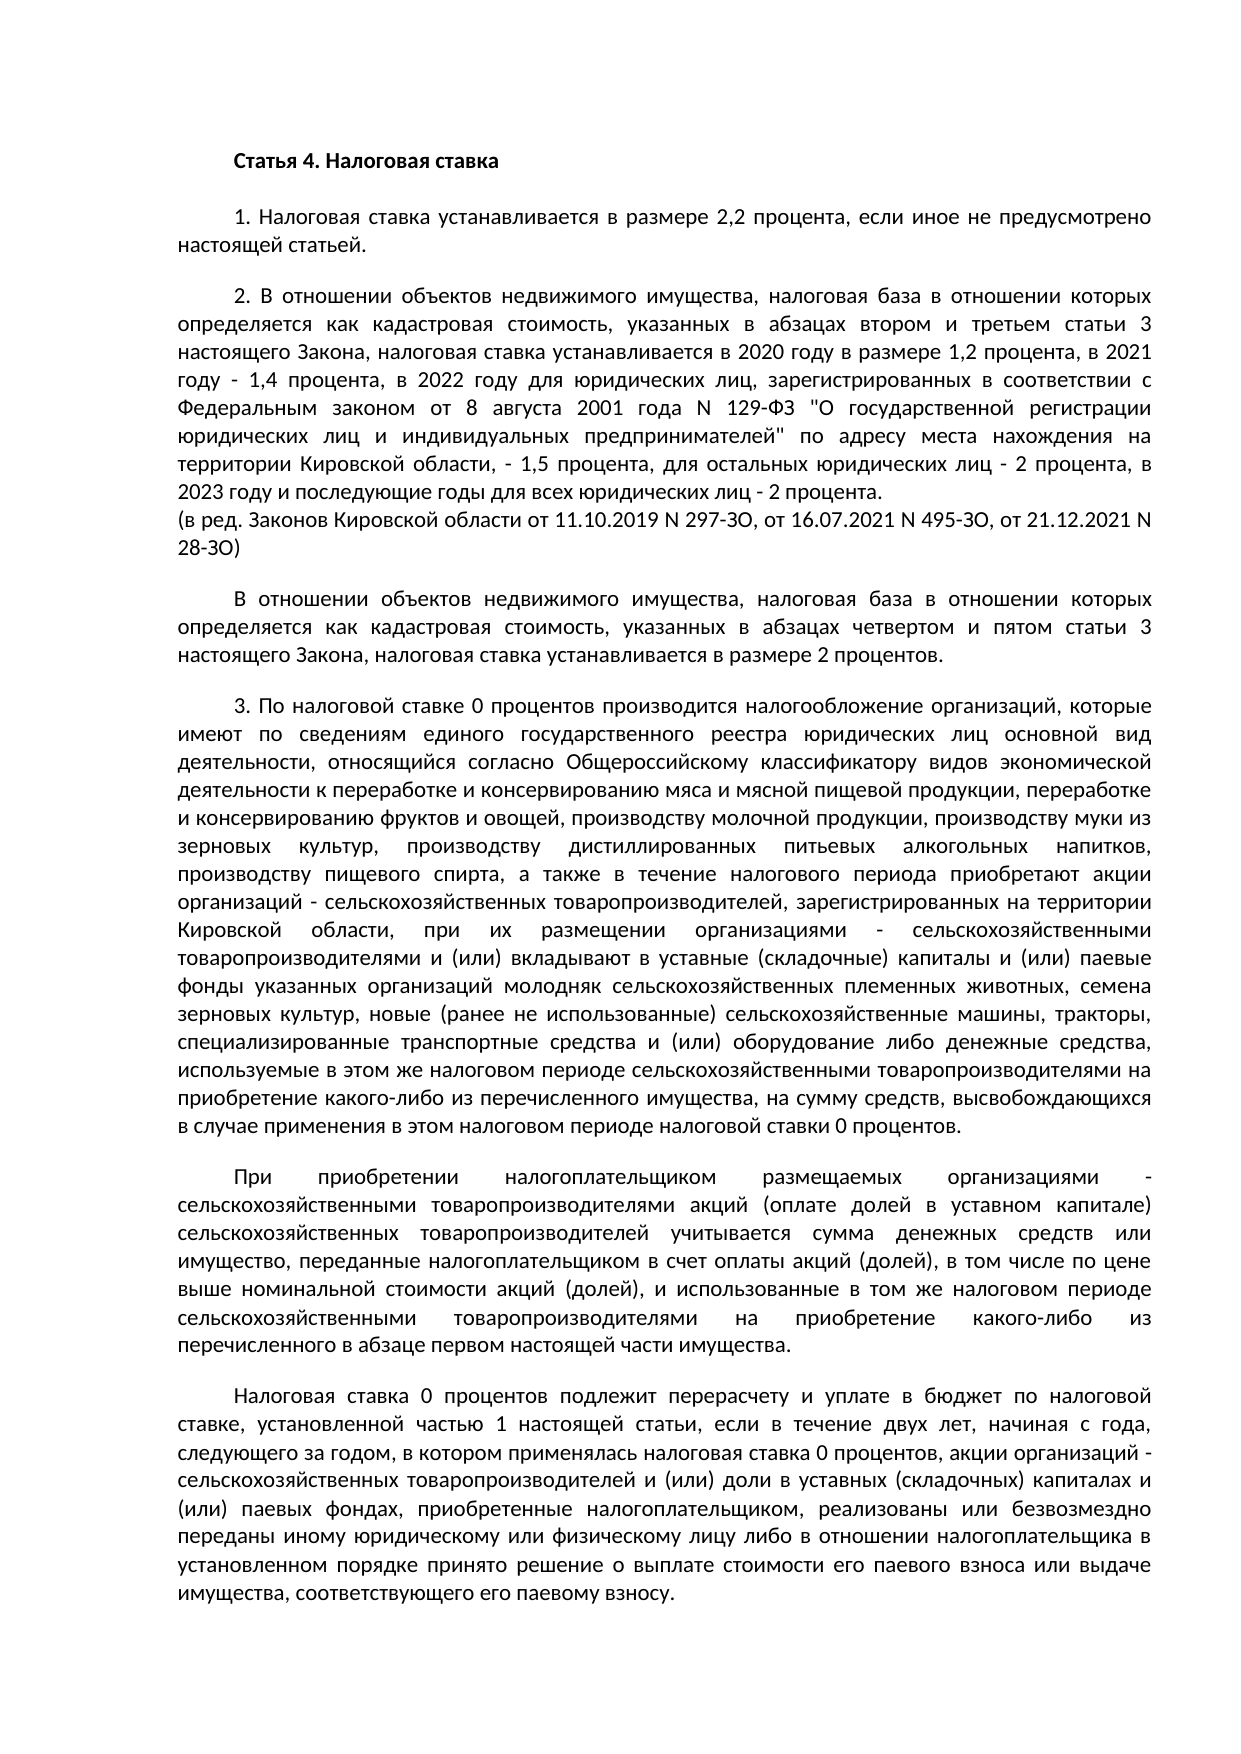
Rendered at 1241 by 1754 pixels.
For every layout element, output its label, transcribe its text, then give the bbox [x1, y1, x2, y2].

title Статья 4. Налоговая ставка [177, 146, 1152, 174]
text При приобретении налогоплательщиком размещаемых организациями - сельскохозяйственными товаропроизводителями акций (оплате долей в уставном капитале) сельскохозяйственных товаропроизводителей учитывается сумма денежных средств или имущество, переданные налогоплательщиком в счет оплаты акций (долей), в том числе по цене выше номинальной стоимости акций (долей), и использованные в том же налоговом периоде сельскохозяйственными товаропроизводителями на приобретение какого-либо из перечисленного в абзаце первом настоящей части имущества. [177, 1162, 1152, 1359]
text 3. По налоговой ставке 0 процентов производится налогообложение организаций, которые имеют по сведениям единого государственного реестра юридических лиц основной вид деятельности, относящийся согласно Общероссийскому классификатору видов экономической деятельности к переработке и консервированию мяса и мясной пищевой продукции, переработке и консервированию фруктов и овощей, производству молочной продукции, производству муки из зерновых культур, производству дистиллированных питьевых алкогольных напитков, производству пищевого спирта, а также в течение налогового периода приобретают акции организаций - сельскохозяйственных товаропроизводителей, зарегистрированных на территории Кировской области, при их размещении организациями - сельскохозяйственными товаропроизводителями и (или) вкладывают в уставные (складочные) капиталы и (или) паевые фонды указанных организаций молодняк сельскохозяйственных племенных животных, семена зерновых культур, новые (ранее не использованные) сельскохозяйственные машины, тракторы, специализированные транспортные средства и (или) оборудование либо денежные средства, используемые в этом же налоговом периоде сельскохозяйственными товаропроизводителями на приобретение какого-либо из перечисленного имущества, на сумму средств, высвобождающихся в случае применения в этом налоговом периоде налоговой ставки 0 процентов. [177, 691, 1152, 1139]
text В отношении объектов недвижимого имущества, налоговая база в отношении которых определяется как кадастровая стоимость, указанных в абзацах четвертом и пятом статьи 3 настоящего Закона, налоговая ставка устанавливается в размере 2 процентов. [177, 584, 1152, 668]
text (в ред. Законов Кировской области от 11.10.2019 N 297-ЗО, от 16.07.2021 N 495-ЗО, от 21.12.2021 N 28-ЗО) [177, 505, 1152, 561]
text 2. В отношении объектов недвижимого имущества, налоговая база в отношении которых определяется как кадастровая стоимость, указанных в абзацах втором и третьем статьи 3 настоящего Закона, налоговая ставка устанавливается в 2020 году в размере 1,2 процента, в 2021 году - 1,4 процента, в 2022 году для юридических лиц, зарегистрированных в соответствии с Федеральным законом от 8 августа 2001 года N 129-ФЗ "О государственной регистрации юридических лиц и индивидуальных предпринимателей" по адресу места нахождения на территории Кировской области, - 1,5 процента, для остальных юридических лиц - 2 процента, в 2023 году и последующие годы для всех юридических лиц - 2 процента. [177, 281, 1152, 505]
text 1. Налоговая ставка устанавливается в размере 2,2 процента, если иное не предусмотрено настоящей статьей. [177, 202, 1152, 258]
text Налоговая ставка 0 процентов подлежит перерасчету и уплате в бюджет по налоговой ставке, установленной частью 1 настоящей статьи, если в течение двух лет, начиная с года, следующего за годом, в котором применялась налоговая ставка 0 процентов, акции организаций - сельскохозяйственных товаропроизводителей и (или) доли в уставных (складочных) капиталах и (или) паевых фондах, приобретенные налогоплательщиком, реализованы или безвозмездно переданы иному юридическому или физическому лицу либо в отношении налогоплательщика в установленном порядке принято решение о выплате стоимости его паевого взноса или выдаче имущества, соответствующего его паевому взносу. [177, 1382, 1152, 1606]
